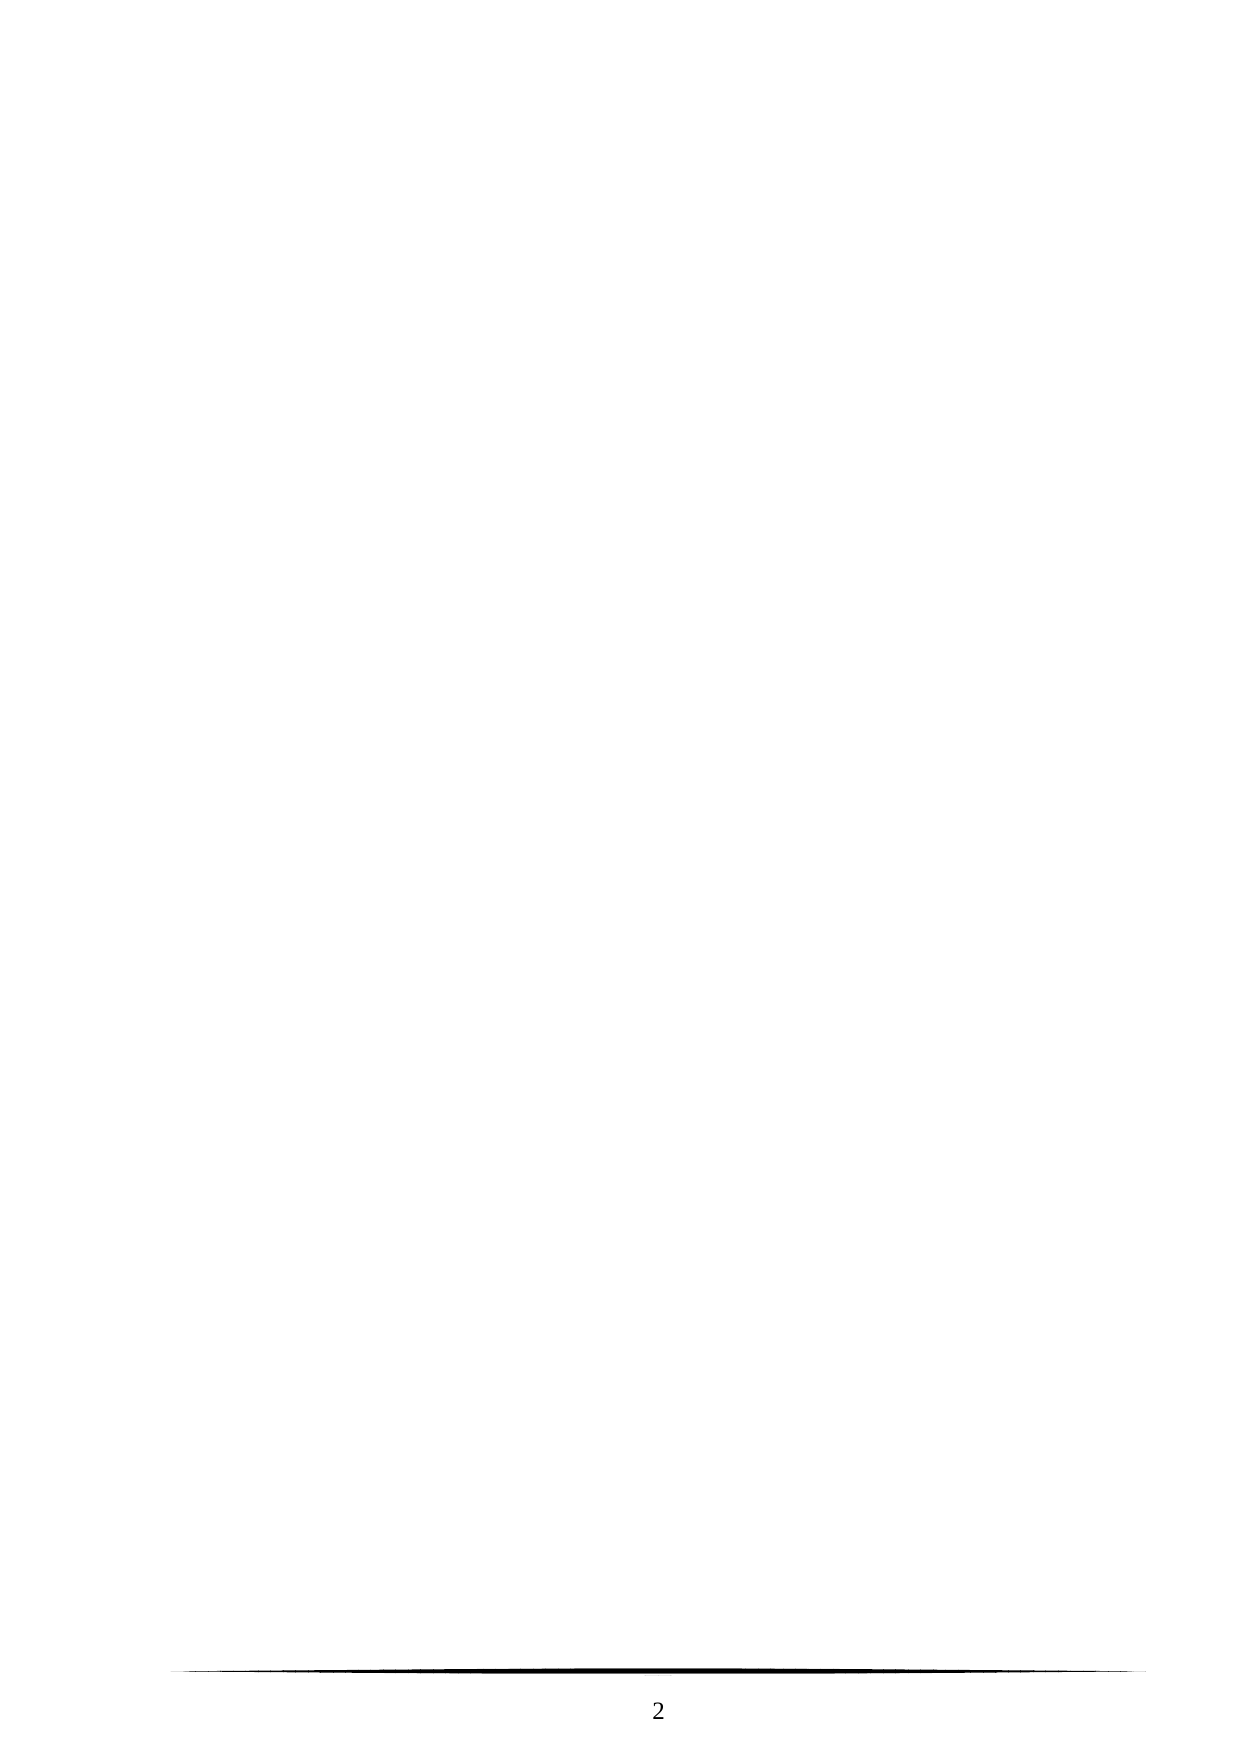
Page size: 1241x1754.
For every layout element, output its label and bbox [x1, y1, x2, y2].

picture [170, 1667, 1146, 1676]
